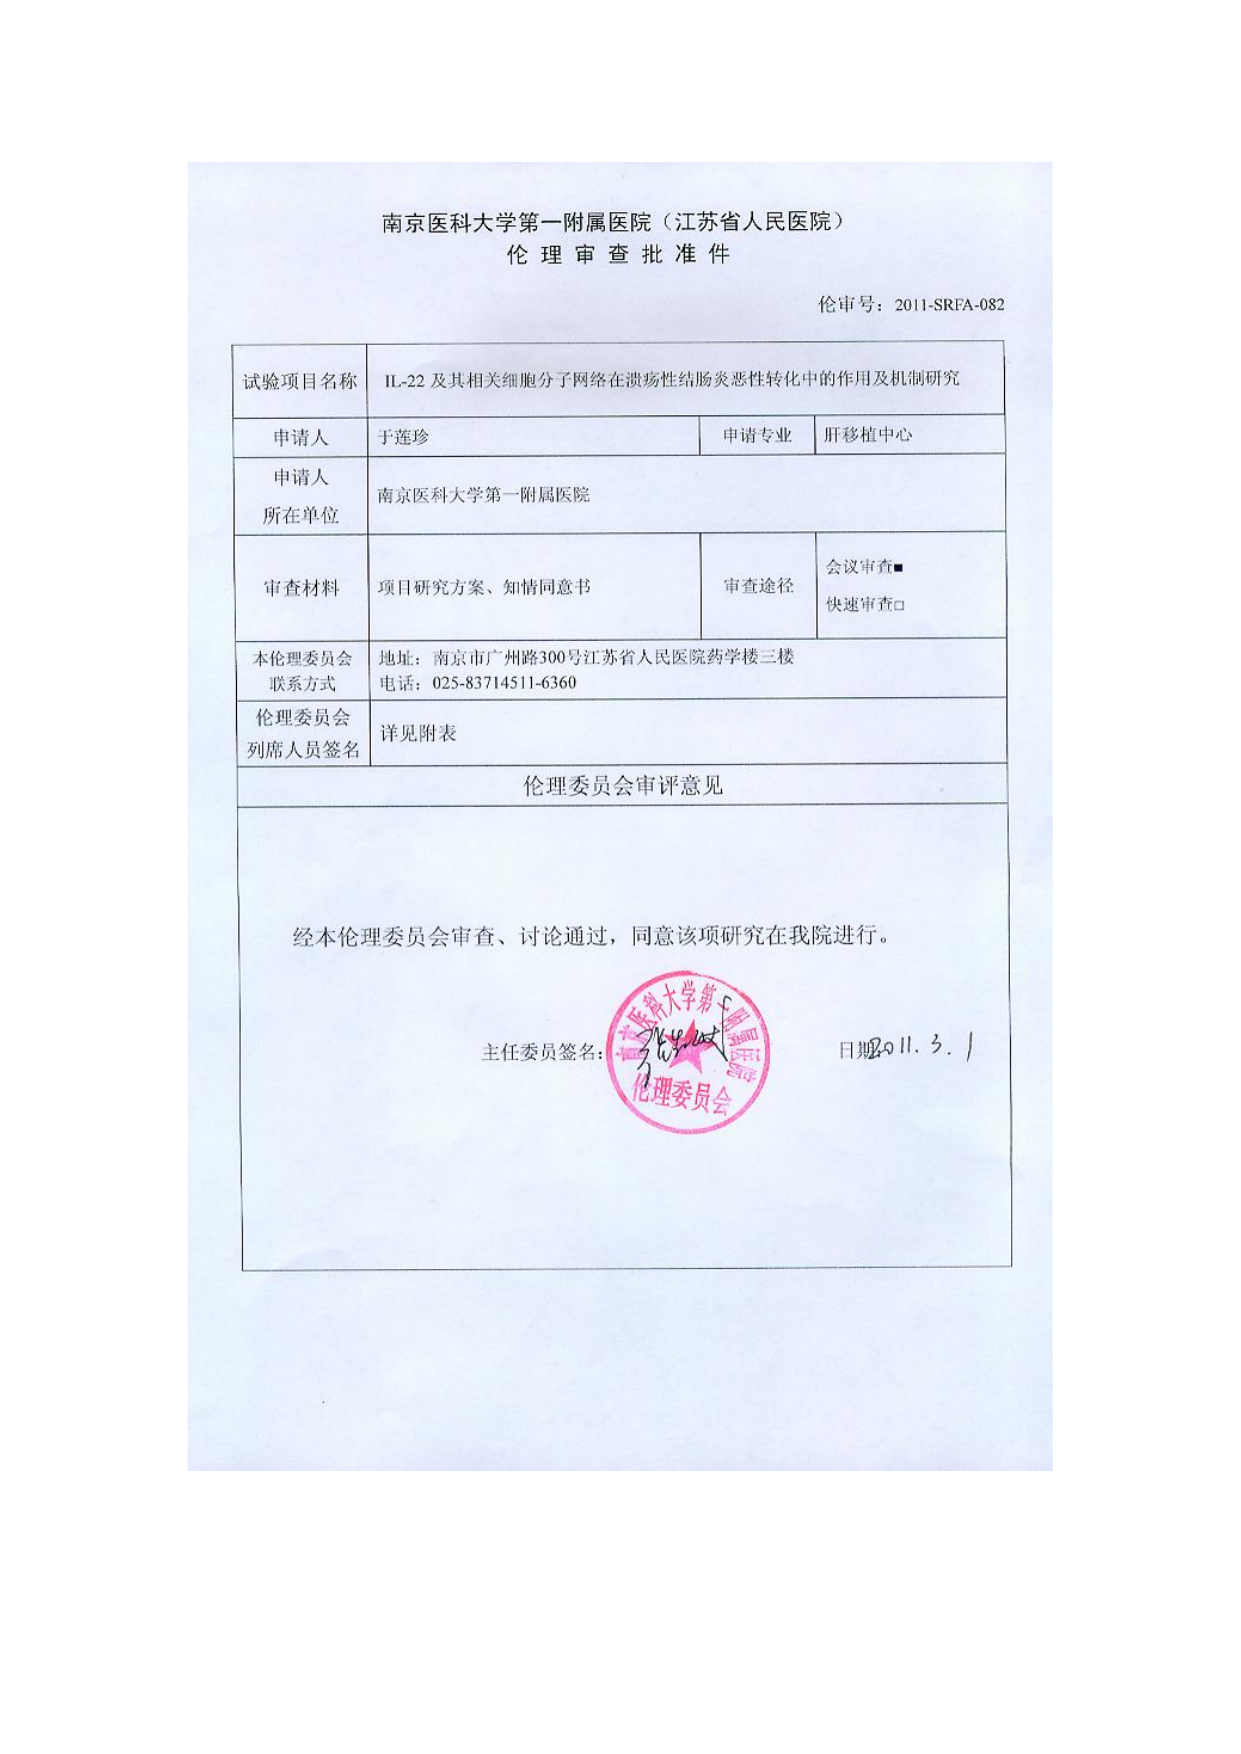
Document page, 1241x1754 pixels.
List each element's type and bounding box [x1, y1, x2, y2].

picture [187, 162, 1053, 1471]
